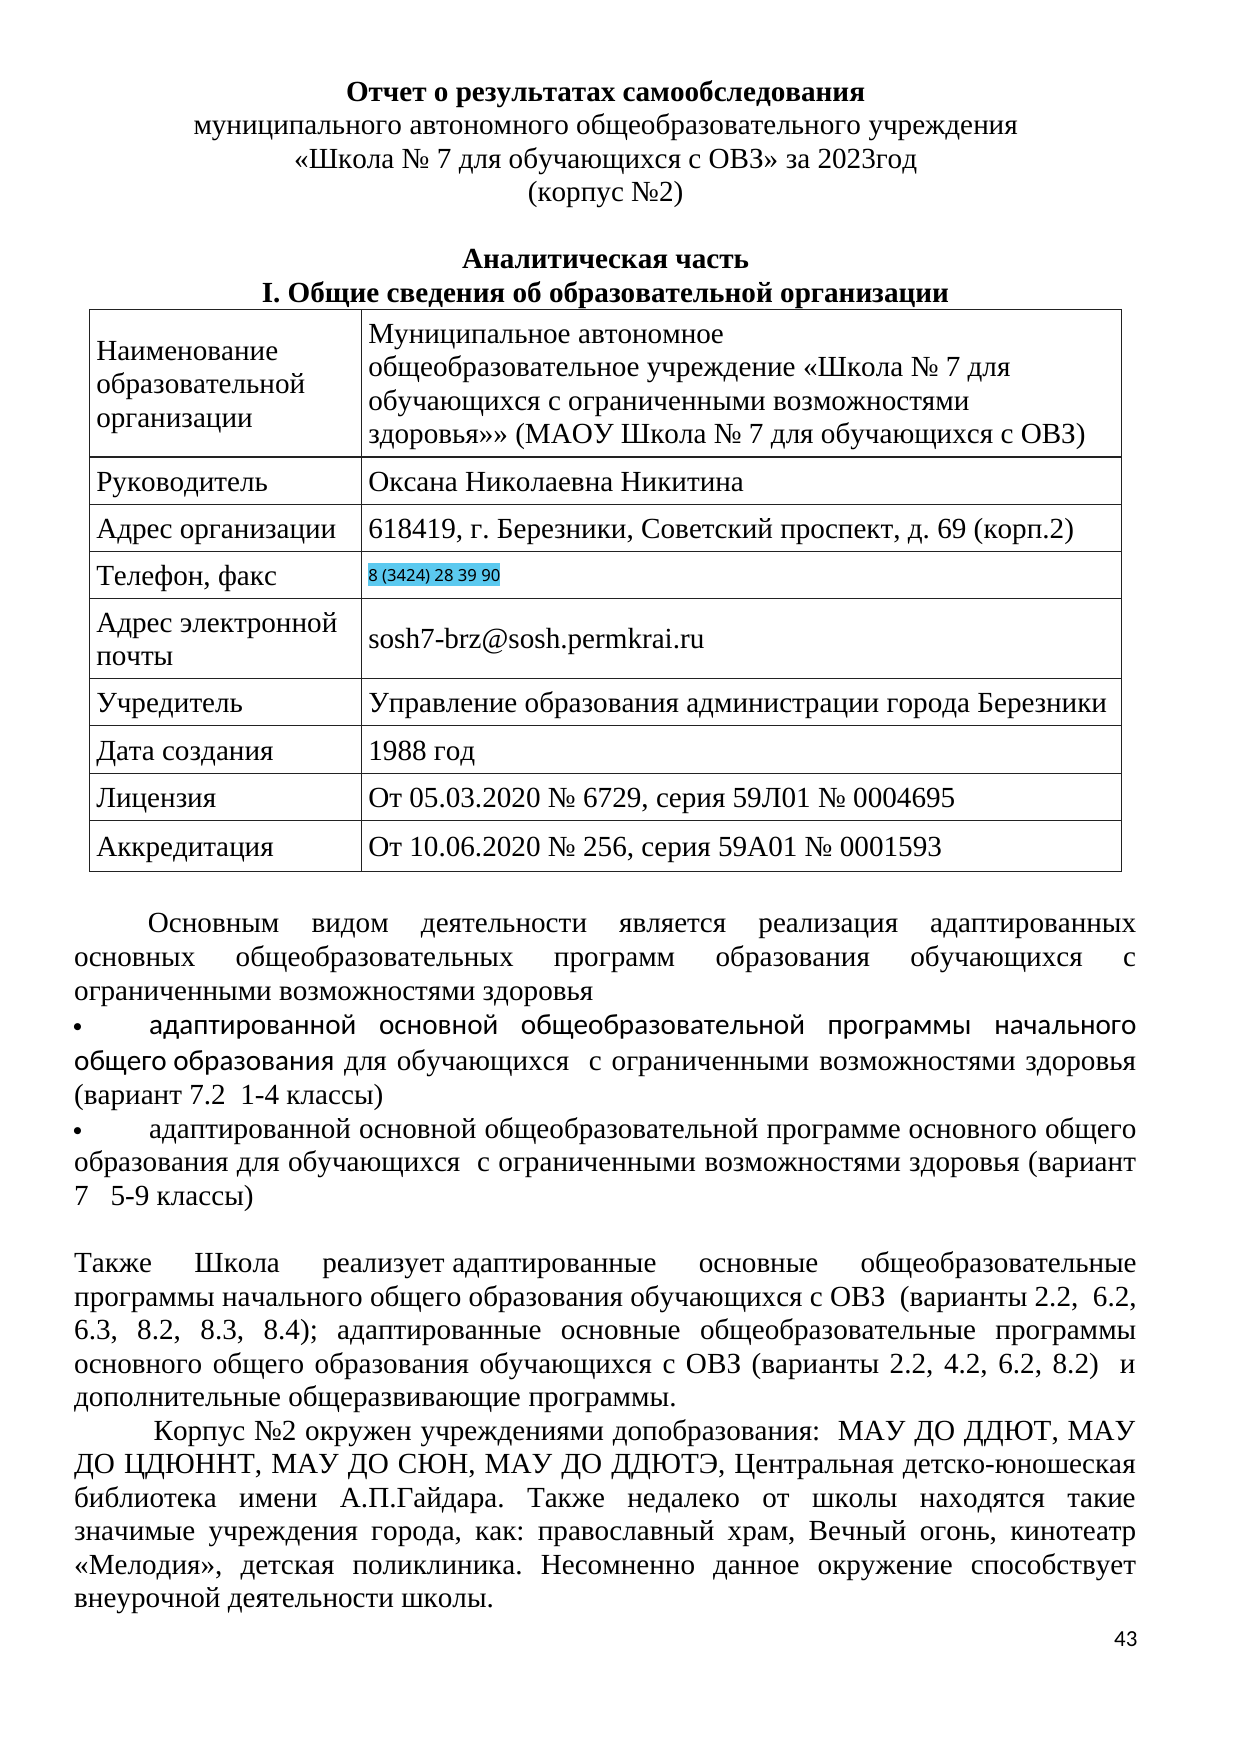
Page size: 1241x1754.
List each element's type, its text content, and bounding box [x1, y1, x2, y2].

table_cell От 05.03.2020 № 6729, серия 59Л01 № 0004695 [362, 774, 1121, 819]
table_cell Телефон, факс [90, 552, 361, 598]
text Также Школа реализует адаптированные основные общеобразовательные программы начального общего образования обучающихся с ОВЗ (варианты 2.2, 6.2, 6.3, 8.2, 8.3, 8.4); адаптированные основные общеобразовательные программы основного общего образования обучающихся с ОВЗ (варианты 2.2, 4.2, 6.2, 8.2) и дополнительные общеразвивающие программы. [74, 1245, 1137, 1413]
table_cell Адрес организации [90, 505, 361, 551]
list адаптированной основной общеобразовательной программе основного общего образования для обучающихся с ограниченными возможностями здоровья (вариант 7 5-9 классы) [74, 1111, 1137, 1212]
table_header Муниципальное автономное общеобразовательное учреждение «Школа № 7 для обучающихся с ограниченными возможностями здоровья»» (МАОУ Школа № 7 для обучающихся с ОВЗ) [362, 310, 1121, 456]
table_cell Лицензия [90, 774, 361, 819]
table_cell Аккредитация [90, 821, 361, 871]
table_cell 618419, г. Березники, Советский проспект, д. 69 (корп.2) [362, 505, 1121, 551]
table_cell Руководитель [90, 458, 361, 503]
table_header Наименование образовательной организации [90, 310, 361, 456]
table_cell От 10.06.2020 № 256, серия 59А01 № 0001593 [362, 821, 1121, 871]
table_cell Адрес электронной почты [90, 599, 361, 678]
table_cell 8 (3424) 28 39 90 [362, 552, 1121, 598]
table_cell Учредитель [90, 679, 361, 725]
text Отчет о результатах самообследования [74, 74, 1137, 107]
table_cell Дата создания [90, 726, 361, 772]
list адаптированной основной общеобразовательной программы начального общего образования для обучающихся с ограниченными возможностями здоровья (вариант 7.2 1-4 классы) [74, 1006, 1137, 1111]
table_cell Оксана Николаевна Никитина [362, 458, 1121, 503]
table_cell 1988 год [362, 726, 1121, 772]
text Корпус №2 окружен учреждениями допобразования: МАУ ДО ДДЮТ, МАУ ДО ЦДЮННТ, МАУ ДО СЮН, МАУ ДО ДДЮТЭ, Центральная детско-юношеская библиотека имени А.П.Гайдара. Также недалеко от школы находятся такие значимые учреждения города, как: православный храм, Вечный огонь, кинотеатр «Мелодия», детская поликлиника. Несомненно данное окружение способствует внеурочной деятельности школы. [74, 1413, 1137, 1614]
text Аналитическая часть [74, 242, 1137, 275]
text Основным видом деятельности является реализация адаптированных основных общеобразовательных программ образования обучающихся с ограниченными возможностями здоровья [74, 906, 1137, 1006]
table_cell Управление образования администрации города Березники [362, 679, 1121, 725]
text (корпус №2) [74, 174, 1137, 208]
text муниципального автономного общеобразовательного учреждения [74, 107, 1137, 141]
text «Школа № 7 для обучающихся с ОВЗ» за 2023год [74, 141, 1137, 174]
text I. Общие сведения об образовательной организации [74, 275, 1137, 309]
table_cell sosh7-brz@sosh.permkrai.ru [362, 599, 1121, 678]
